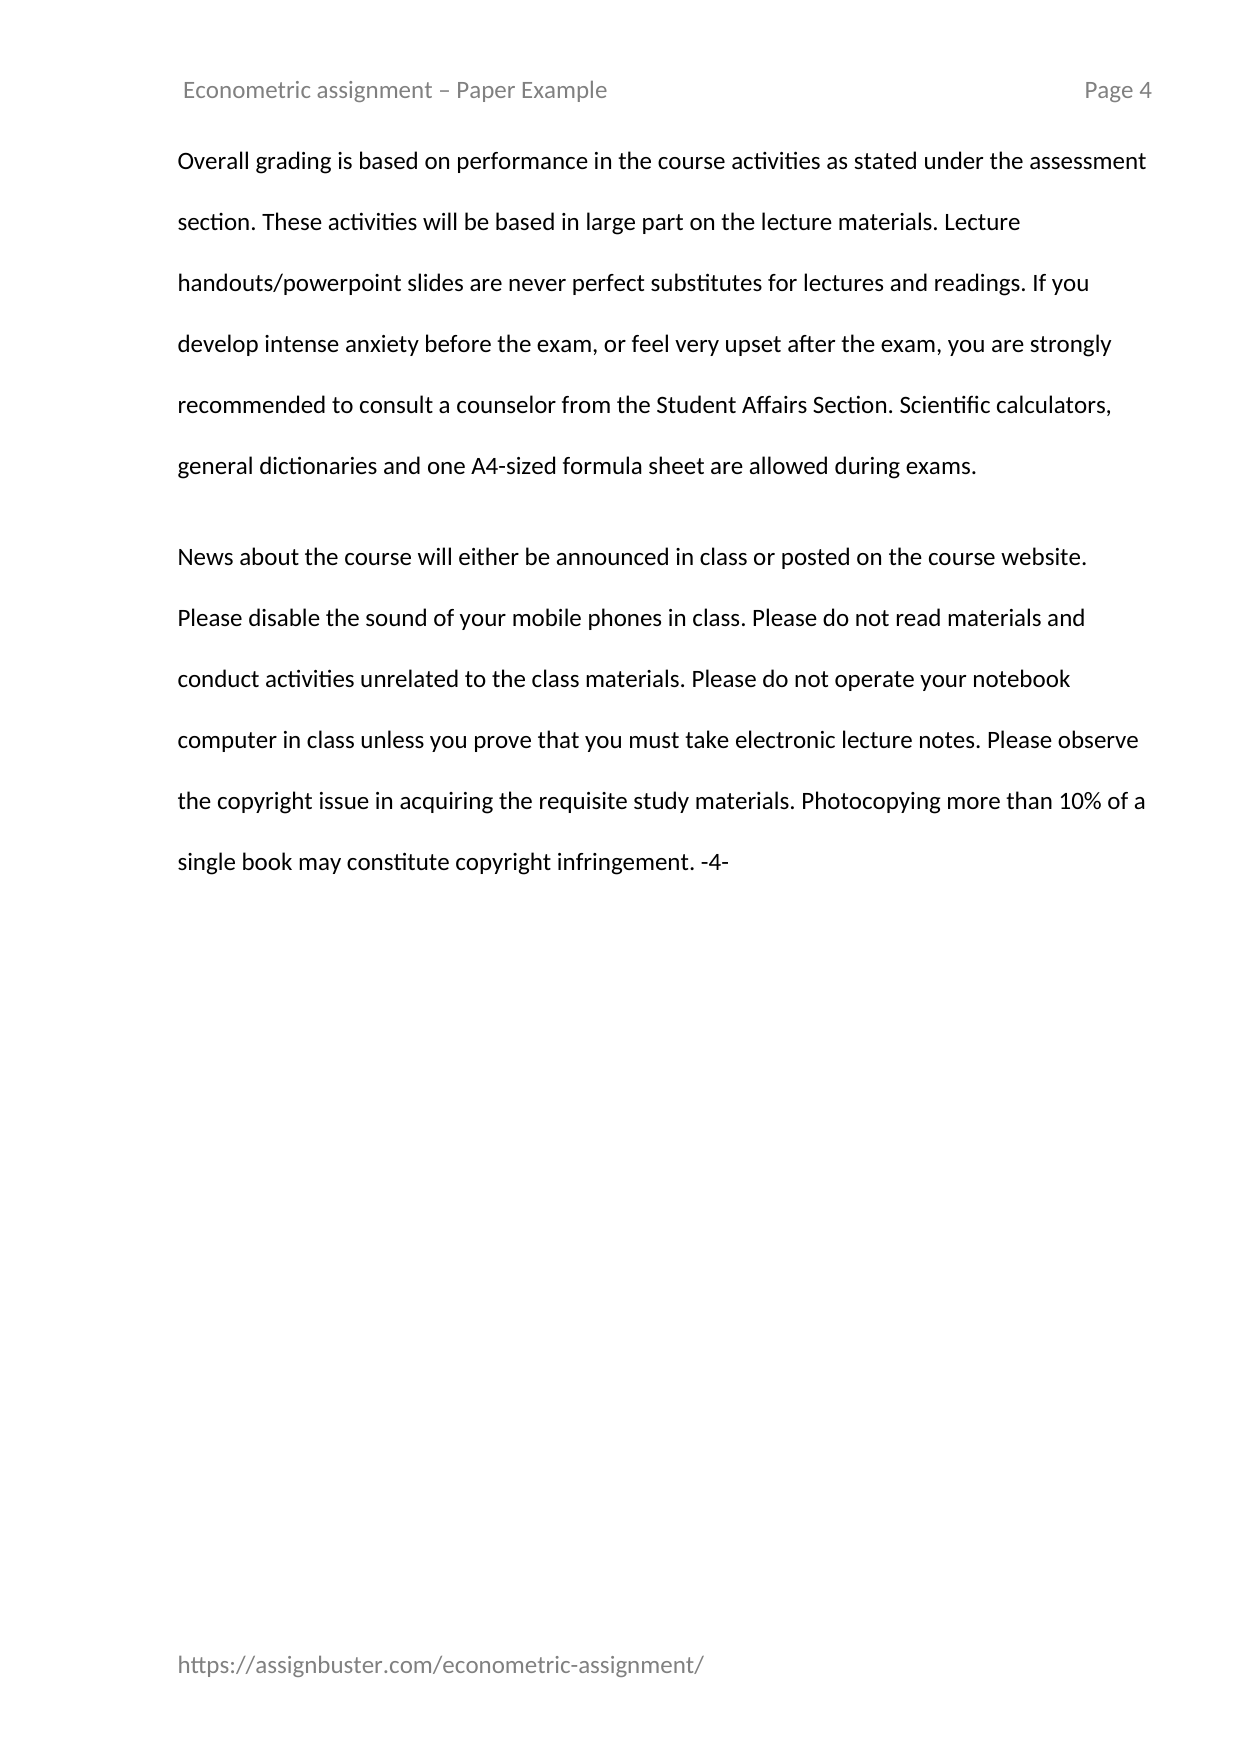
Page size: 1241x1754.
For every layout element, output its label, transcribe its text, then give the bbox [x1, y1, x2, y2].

text News about the course will either be announced in class or posted on the course website. Please disable the sound of your mobile phones in class. Please do not read materials and conduct activities unrelated to the class materials. Please do not operate your notebook computer in class unless you prove that you must take electronic lecture notes. Please observe the copyright issue in acquiring the requisite study materials. Photocopying more than 10% of a single book may constitute copyright infringement. -4- [177, 541, 1152, 876]
text Overall grading is based on performance in the course activities as stated under the assessment section. These activities will be based in large part on the lecture materials. Lecture handouts/powerpoint slides are never perfect substitutes for lectures and readings. If you develop intense anxiety before the exam, or feel very upset after the exam, you are strongly recommended to consult a counselor from the Student Affairs Section. Scientific calculators, general dictionaries and one A4-sized formula sheet are allowed during exams. [177, 145, 1152, 481]
